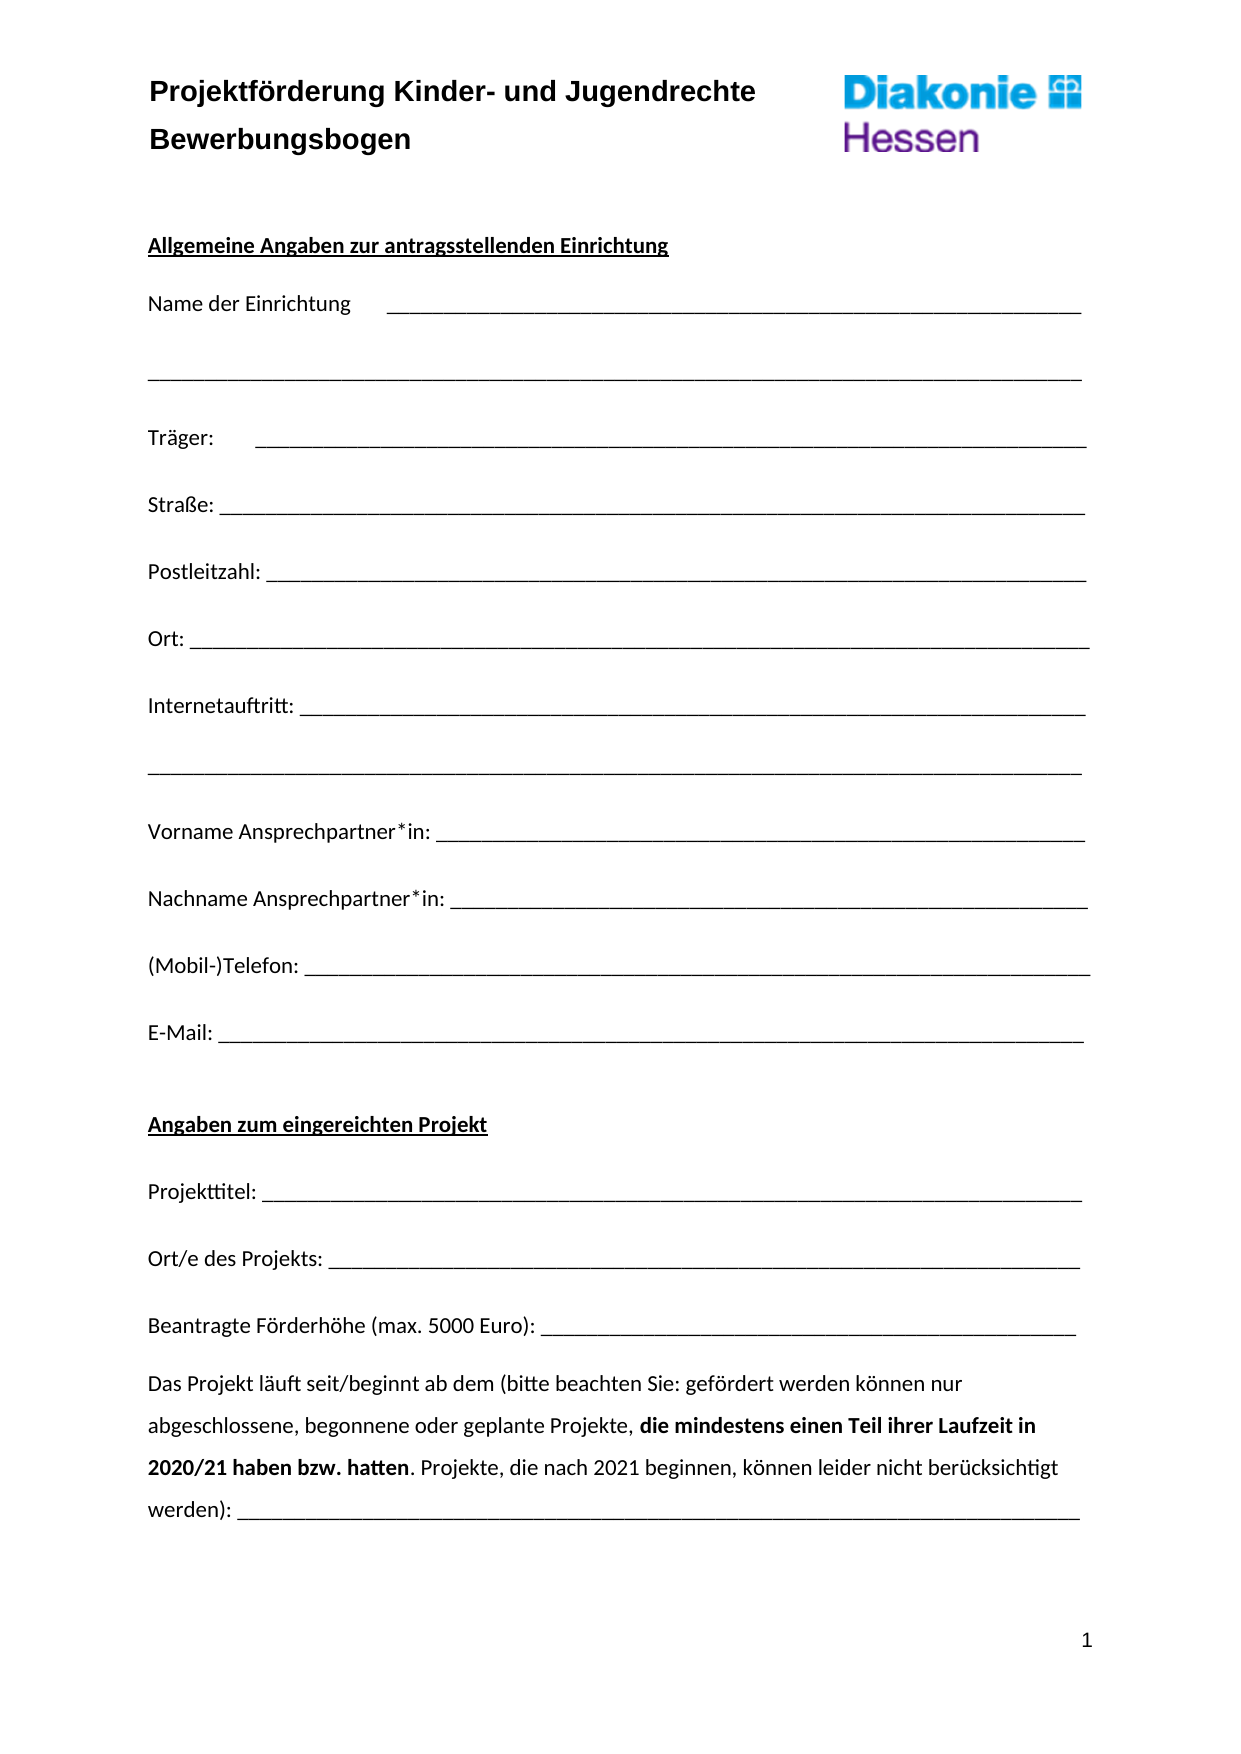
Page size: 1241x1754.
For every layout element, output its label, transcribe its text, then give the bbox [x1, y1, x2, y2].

text __________________________________________________________________________________ [148, 357, 1093, 384]
picture [844, 75, 1082, 152]
text Vorname Ansprechpartner*in: _________________________________________________________ [148, 817, 1093, 845]
text Name der Einrichtung _____________________________________________________________ [148, 289, 1093, 318]
picture [854, 84, 866, 100]
text Projekttitel: ________________________________________________________________________ [148, 1177, 1093, 1205]
text Träger: _________________________________________________________________________ [148, 423, 1093, 452]
text __________________________________________________________________________________ [148, 750, 1093, 778]
text Straße: ____________________________________________________________________________ [148, 491, 1093, 518]
text Das Projekt läuft seit/beginnt ab dem (bitte beachten Sie: gefördert werden können nur abgeschlossene, begonnene oder geplante Projekte, die mindestens einen Teil ihrer Laufzeit in 2020/21 haben bzw. hatten. Projekte, die nach 2021 beginnen, können leider nicht berücksichtigt werden): __________________________________________________________________________ [148, 1369, 1093, 1523]
text E-Mail: ____________________________________________________________________________ [148, 1018, 1093, 1046]
text Angaben zum eingereichten Projekt [148, 1110, 1093, 1138]
text Ort/e des Projekts: __________________________________________________________________ [148, 1244, 1093, 1272]
text Beantragte Förderhöhe (max. 5000 Euro): _______________________________________________ [148, 1311, 1093, 1339]
text Internetauftritt: _____________________________________________________________________ [148, 691, 1093, 719]
text Ort: _______________________________________________________________________________ [148, 624, 1093, 652]
text (Mobil-)Telefon: _____________________________________________________________________ [148, 951, 1093, 979]
text Nachname Ansprechpartner*in: ________________________________________________________ [148, 884, 1093, 912]
text Allgemeine Angaben zur antragsstellenden Einrichtung [148, 231, 1093, 259]
text Postleitzahl: ________________________________________________________________________ [148, 557, 1093, 586]
